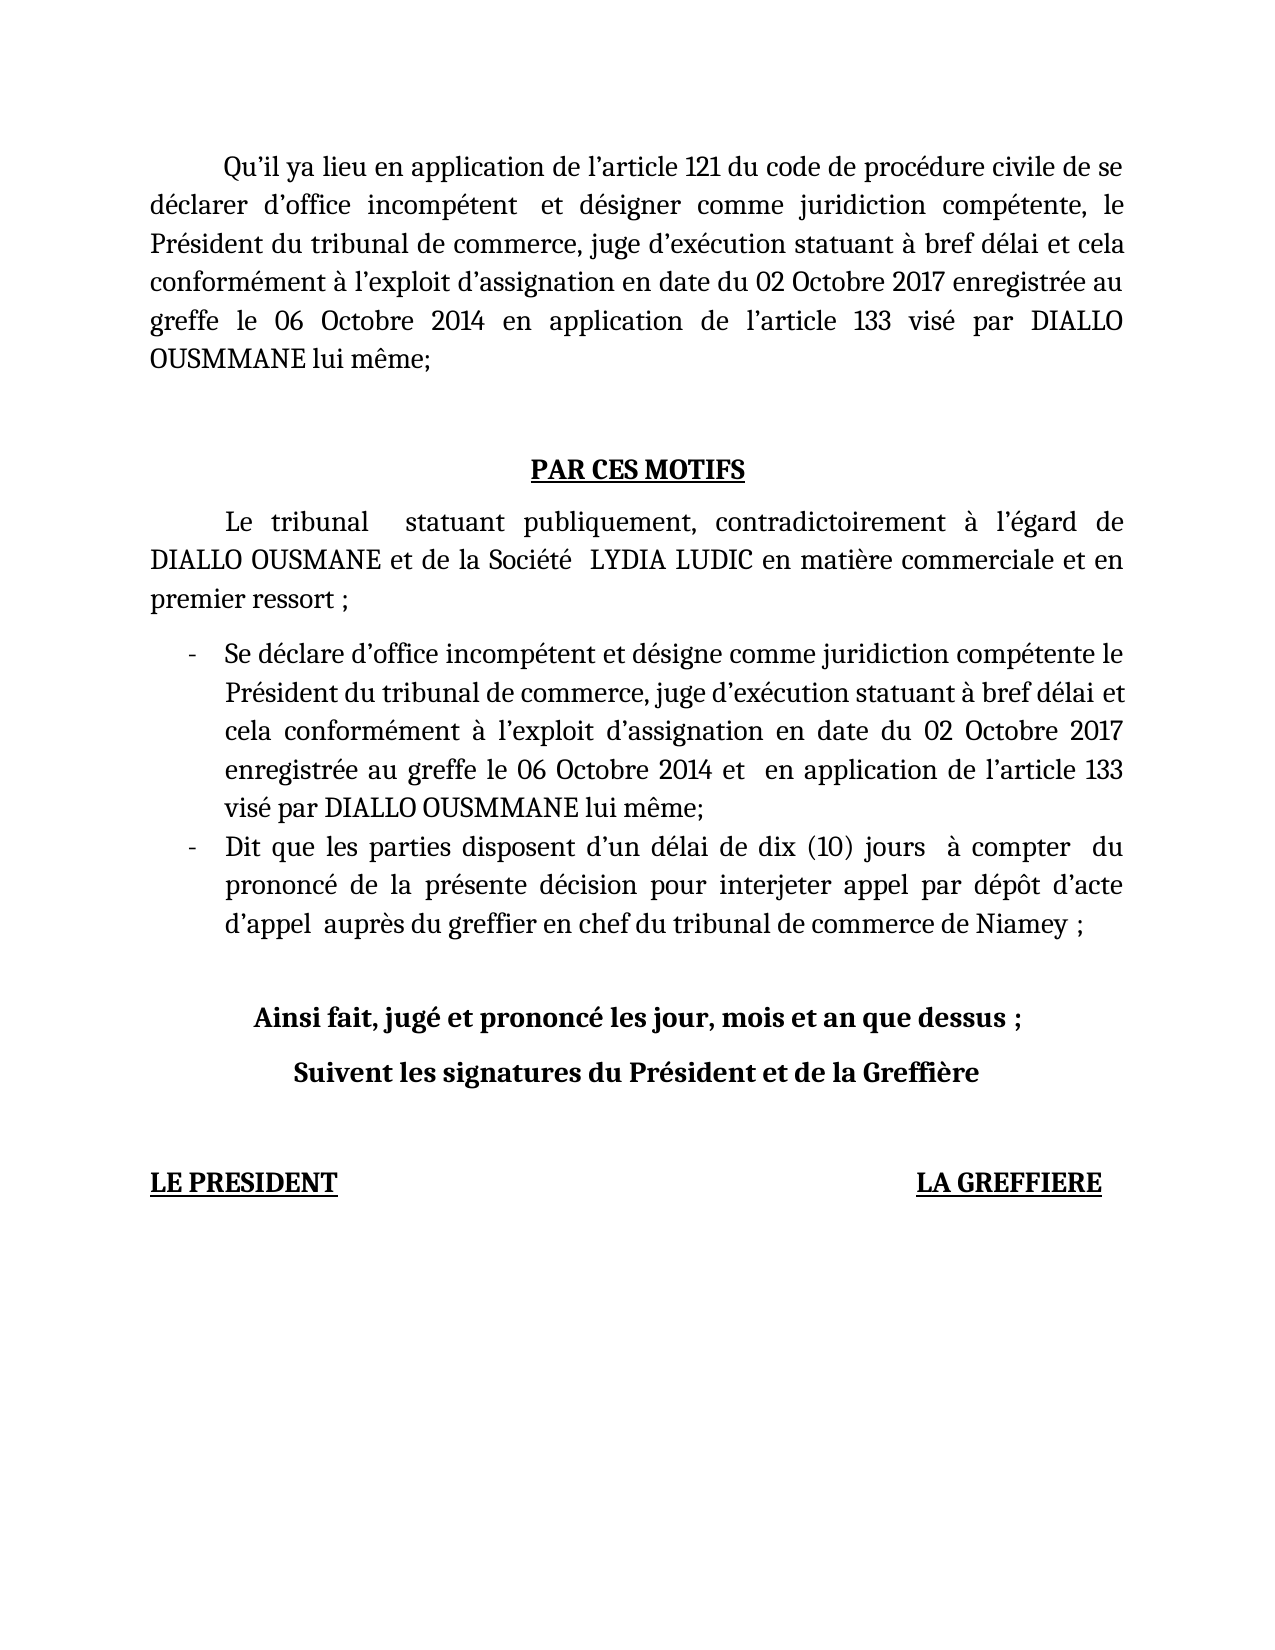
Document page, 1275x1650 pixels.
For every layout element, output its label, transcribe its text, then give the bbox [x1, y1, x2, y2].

text PAR CES MOTIFS [150, 453, 1125, 487]
text Qu’il ya lieu en application de l’article 121 du code de procédure civile de se déclarer d’office incompétent et désigner comme juridiction compétente, le Président du tribunal de commerce, juge d’exécution statuant à bref délai et cela conformément à l’exploit d’assignation en date du 02 Octobre 2017 enregistrée au greffe le 06 Octobre 2014 en application de l’article 133 visé par DIALLO OUSMMANE lui même; [150, 150, 1125, 376]
list Se déclare d’office incompétent et désigne comme juridiction compétente le Président du tribunal de commerce, juge d’exécution statuant à bref délai et cela conformément à l’exploit d’assignation en date du 02 Octobre 2017 enregistrée au greffe le 06 Octobre 2014 et en application de l’article 133 visé par DIALLO OUSMMANE lui même; [187, 637, 1125, 825]
text Ainsi fait, jugé et prononcé les jour, mois et an que dessus ; [150, 1001, 1125, 1034]
text Suivent les signatures du Président et de la Greffière [150, 1056, 1125, 1089]
list Dit que les parties disposent d’un délai de dix (10) jours à compter du prononcé de la présente décision pour interjeter appel par dépôt d’acte d’appel auprès du greffier en chef du tribunal de commerce de Niamey ; [187, 830, 1125, 941]
text LE PRESIDENT LA GREFFIERE [150, 1166, 1125, 1200]
text Le tribunal statuant publiquement, contradictoirement à l’égard de DIALLO OUSMANE et de la Société LYDIA LUDIC en matière commerciale et en premier ressort ; [150, 505, 1125, 616]
